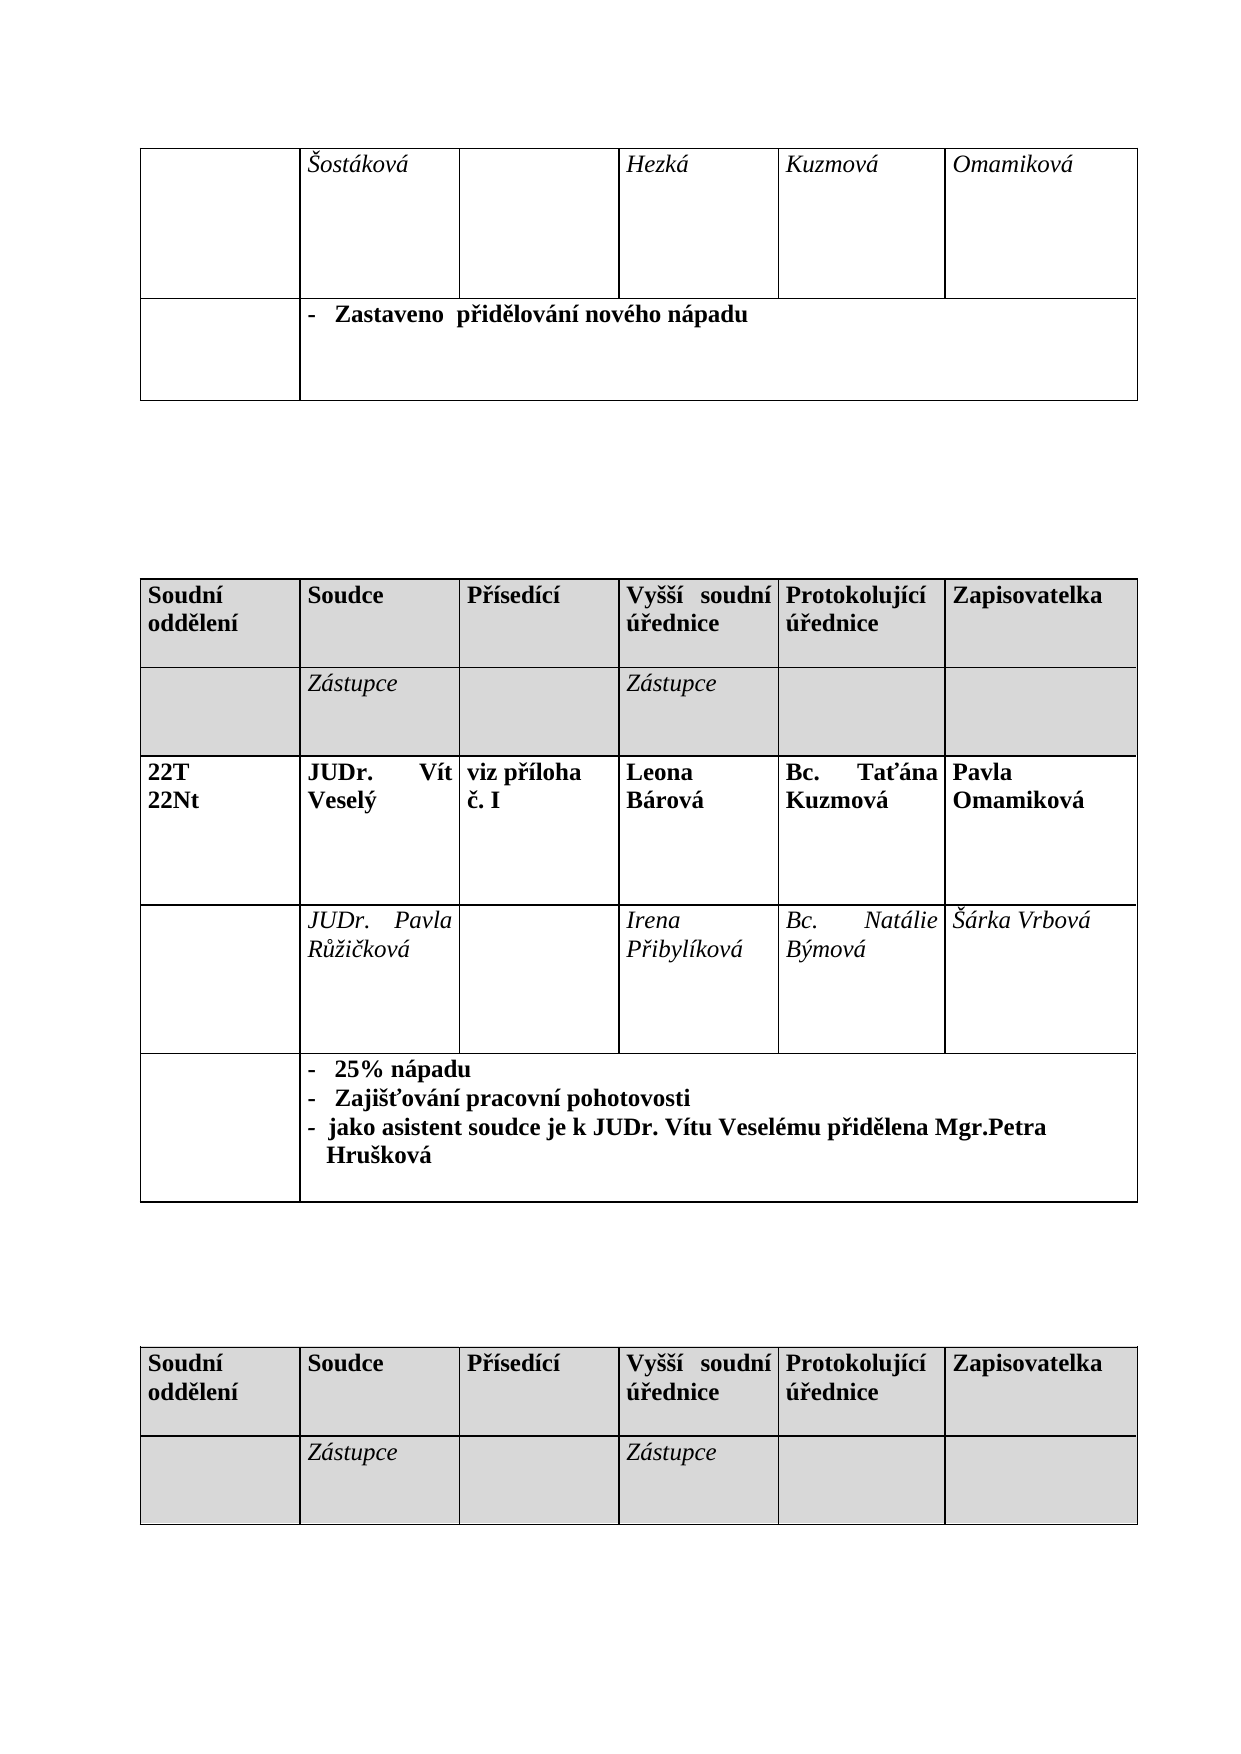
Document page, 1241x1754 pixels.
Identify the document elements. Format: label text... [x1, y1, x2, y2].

table_cell Šárka Vrbová [946, 904, 1137, 1052]
table_cell - Zastaveno přidělování nového nápadu [301, 298, 1137, 399]
table_cell [460, 906, 618, 1052]
table_cell [946, 667, 1137, 755]
table_cell [460, 1437, 618, 1523]
table_header Soudce [301, 1348, 459, 1435]
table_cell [301, 149, 459, 298]
table_cell Zástupce [301, 1437, 459, 1523]
table_cell 22T 22Nt [141, 757, 299, 904]
table_cell [141, 149, 299, 298]
table_cell JUDr. Pavla Růžičková [301, 906, 459, 1052]
table_header Soudní oddělení [141, 580, 299, 667]
table_header Vyšší soudní úřednice [620, 1348, 778, 1435]
table_cell [141, 668, 299, 755]
table_cell [460, 149, 618, 298]
table_cell Pavla Omamiková [946, 149, 1137, 298]
table_cell Leona Bárová [620, 757, 778, 904]
table_header Zapisovatelka [946, 580, 1137, 667]
table_header Soudce [301, 580, 459, 667]
table_cell Zástupce [301, 668, 459, 755]
table_cell Zástupce [620, 1437, 778, 1523]
table_header Přísedící [460, 580, 618, 667]
table_header Protokolující úřednice [779, 580, 944, 667]
table_cell [779, 668, 944, 755]
table_cell [460, 668, 618, 755]
table_cell Bc. Natálie Býmová [779, 906, 944, 1052]
table_cell [141, 1437, 299, 1523]
table_header Protokolující úřednice [779, 1348, 944, 1435]
table_header Zapisovatelka [946, 1348, 1137, 1435]
table_cell [946, 1435, 1137, 1523]
table_header Přísedící [460, 1348, 618, 1435]
table_cell Bc. Taťána Kuzmová [779, 149, 944, 298]
table_header Vyšší soudní úřednice [620, 580, 778, 667]
table_cell [141, 1054, 299, 1201]
table_cell viz příloha č. I [460, 757, 618, 904]
table_cell Zástupce [620, 668, 778, 755]
table_cell Bc.Iveta Hezká [620, 149, 778, 298]
table_cell Pavla Omamiková [946, 755, 1137, 904]
table_cell [141, 299, 299, 399]
table_cell [141, 906, 299, 1052]
table_header Soudní oddělení [141, 1348, 299, 1435]
table_cell [779, 1437, 944, 1523]
table_cell JUDr. Vít Veselý [301, 757, 459, 904]
table_cell Bc. Taťána Kuzmová [779, 757, 944, 904]
table_cell - 25% nápadu - Zajišťování pracovní pohotovosti - jako asistent soudce je k JUDr. Vítu Veselému přidělena Mgr.Petra Hrušková [301, 1053, 1137, 1201]
table_cell Irena Přibylíková [620, 906, 778, 1052]
